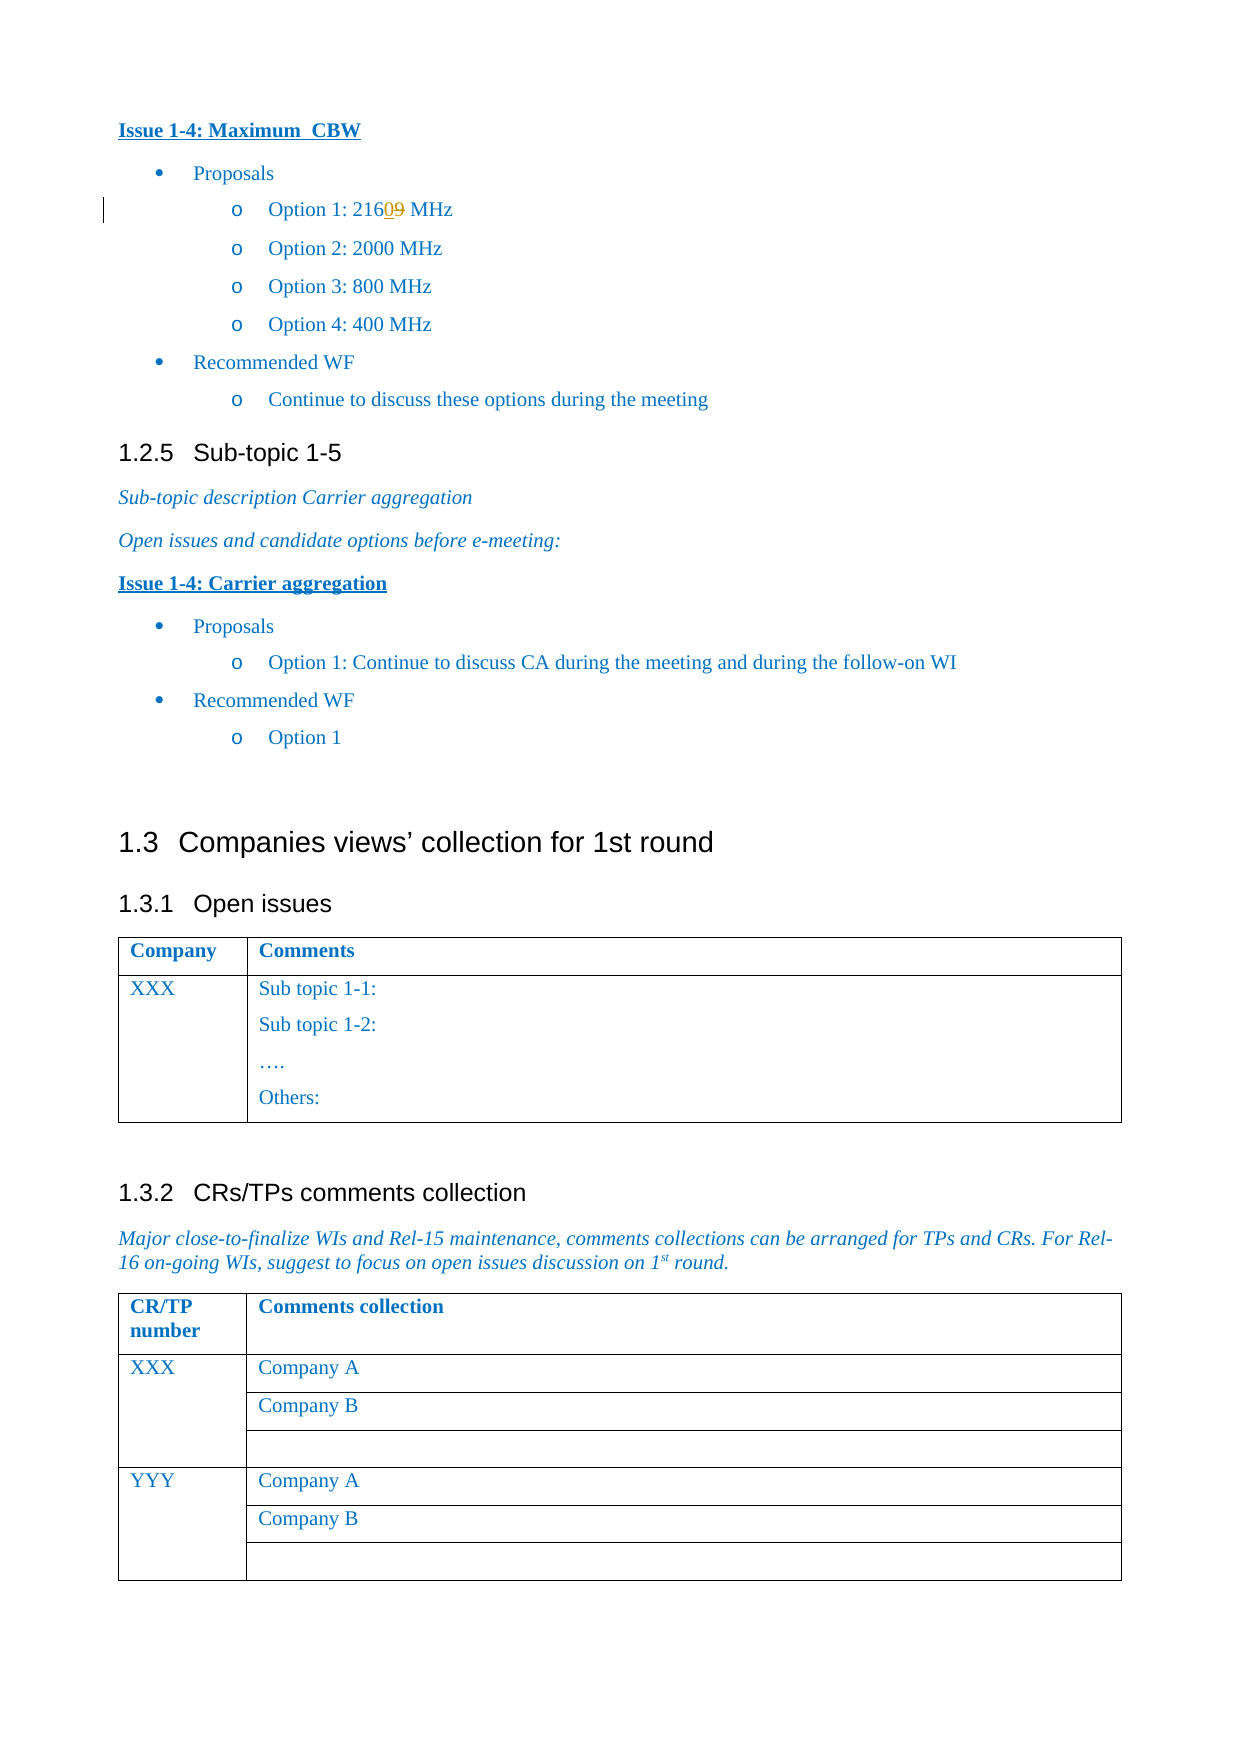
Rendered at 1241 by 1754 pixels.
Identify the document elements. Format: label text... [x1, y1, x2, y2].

table_cell Company B [247, 1393, 1121, 1429]
subtitle Sub-topic 1-5 [118, 438, 1122, 466]
list Option 1 [231, 725, 1122, 751]
list Recommended WF [156, 688, 1122, 712]
table_cell Sub topic 1-1: Sub topic 1-2: …. Others: [248, 976, 1121, 1122]
list Option 4: 400 MHz [231, 312, 1122, 338]
table_header CR/TP number [119, 1294, 246, 1354]
table_cell XXX [119, 976, 247, 1122]
text Major close-to-finalize WIs and Rel-15 maintenance, comments collections can be arranged for TPs and CRs. For Rel-16 on-going WIs, suggest to focus on open issues discussion on 1st round. [118, 1226, 1122, 1274]
table_cell YYY [119, 1468, 246, 1580]
table_cell XXX [119, 1355, 246, 1467]
table_header Comments [248, 938, 1121, 974]
subtitle Companies views’ collection for 1st round [118, 825, 1122, 858]
text Open issues and candidate options before e-meeting: [118, 528, 1122, 552]
subtitle CRs/TPs comments collection [118, 1178, 1122, 1207]
table_header Company [119, 938, 247, 974]
table_cell Company B [247, 1506, 1121, 1542]
list Proposals [156, 613, 1122, 638]
table_cell Company A [247, 1355, 1121, 1392]
text Issue 1-4: Maximum CBW [118, 118, 1122, 142]
subtitle Open issues [118, 889, 1122, 918]
list Recommended WF [156, 350, 1122, 374]
text Sub-topic description Carrier aggregation [118, 485, 1122, 509]
table_cell [247, 1431, 1121, 1467]
list Option 2: 2000 MHz [231, 236, 1122, 261]
list Option 3: 800 MHz [231, 274, 1122, 299]
table_header Comments collection [247, 1294, 1121, 1354]
list Option 1: Continue to discuss CA during the meeting and during the follow-on WI [231, 650, 1122, 676]
list Proposals [156, 161, 1122, 185]
list Option 1: 216 MHz [231, 197, 1122, 223]
table_cell [247, 1543, 1121, 1580]
list Continue to discuss these options during the meeting [231, 387, 1122, 413]
table_cell Company A [247, 1468, 1121, 1505]
text Issue 1-4: Carrier aggregation [118, 571, 1122, 595]
